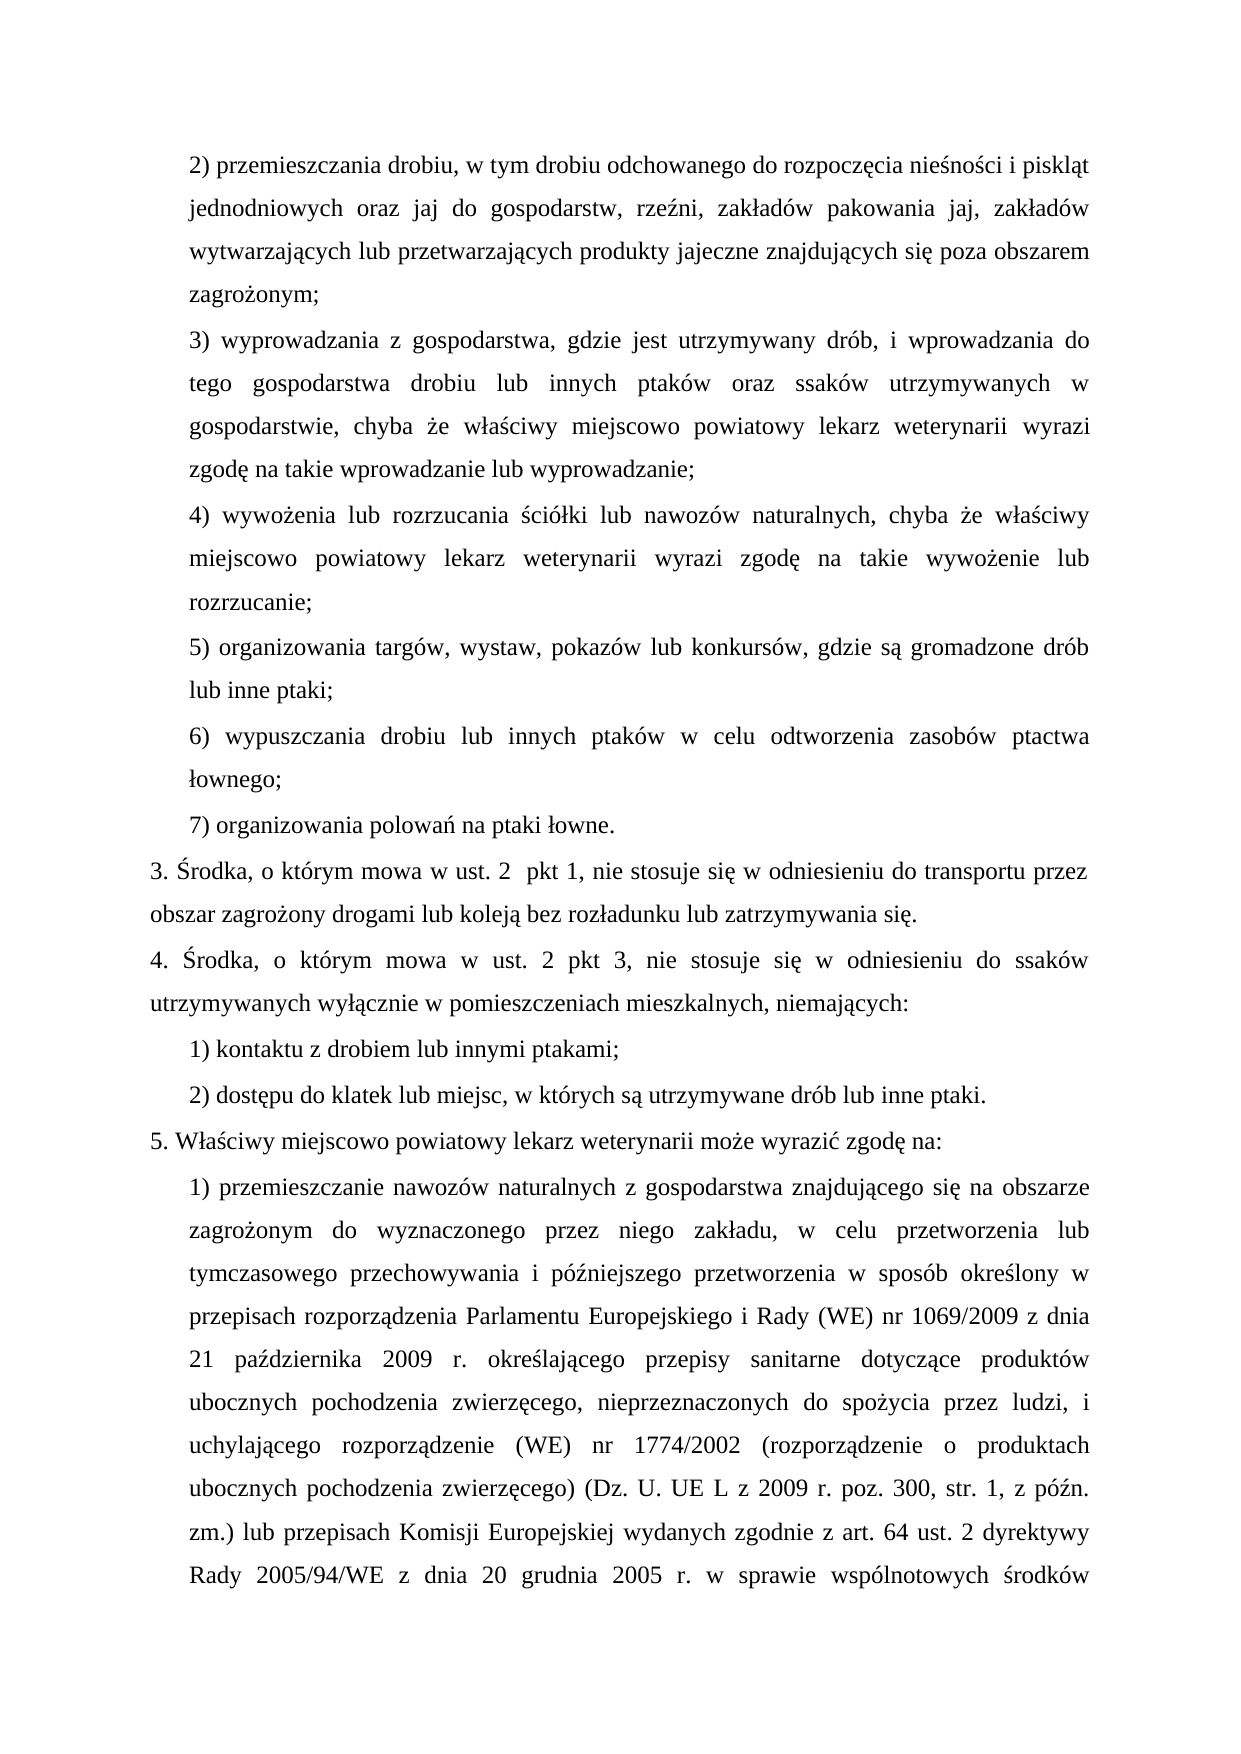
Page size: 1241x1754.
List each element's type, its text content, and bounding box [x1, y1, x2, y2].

text 5. Właściwy miejscowo powiatowy lekarz weterynarii może wyrazić zgodę na: [150, 1126, 1090, 1154]
text 1) kontaktu z drobiem lub innymi ptakami; [189, 1034, 1090, 1063]
text 4. Środka, o którym mowa w ust. 2 pkt 3, nie stosuje się w odniesieniu do ssaków utrzymywanych wyłącznie w pomieszczeniach mieszkalnych, niemających: [150, 945, 1090, 1017]
text 3. Środka, o którym mowa w ust. 2 pkt 1, nie stosuje się w odniesieniu do transportu przez obszar zagrożony drogami lub koleją bez rozładunku lub zatrzymywania się. [150, 856, 1090, 928]
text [189, 1172, 1090, 1588]
text 3) wyprowadzania z gospodarstwa, gdzie jest utrzymywany drób, i wprowadzania do tego gospodarstwa drobiu lub innych ptaków oraz ssaków utrzymywanych w gospodarstwie, chyba że właściwy miejscowo powiatowy lekarz weterynarii wyrazi zgodę na takie wprowadzanie lub wyprowadzanie; [189, 325, 1090, 483]
text 2) dostępu do klatek lub miejsc, w których są utrzymywane drób lub inne ptaki. [189, 1080, 1090, 1109]
text 5) organizowania targów, wystaw, pokazów lub konkursów, gdzie są gromadzone drób lub inne ptaki; [189, 632, 1090, 704]
text 6) wypuszczania drobiu lub innych ptaków w celu odtworzenia zasobów ptactwa łownego; [189, 721, 1090, 793]
text 2) przemieszczania drobiu, w tym drobiu odchowanego do rozpoczęcia nieśności i piskląt jednodniowych oraz jaj do gospodarstw, rzeźni, zakładów pakowania jaj, zakładów wytwarzających lub przetwarzających produkty jajeczne znajdujących się poza obszarem zagrożonym; [189, 150, 1090, 308]
text 4) wywożenia lub rozrzucania ściółki lub nawozów naturalnych, chyba że właściwy miejscowo powiatowy lekarz weterynarii wyrazi zgodę na takie wywożenie lub rozrzucanie; [189, 500, 1090, 615]
text 7) organizowania polowań na ptaki łowne. [189, 810, 1090, 839]
